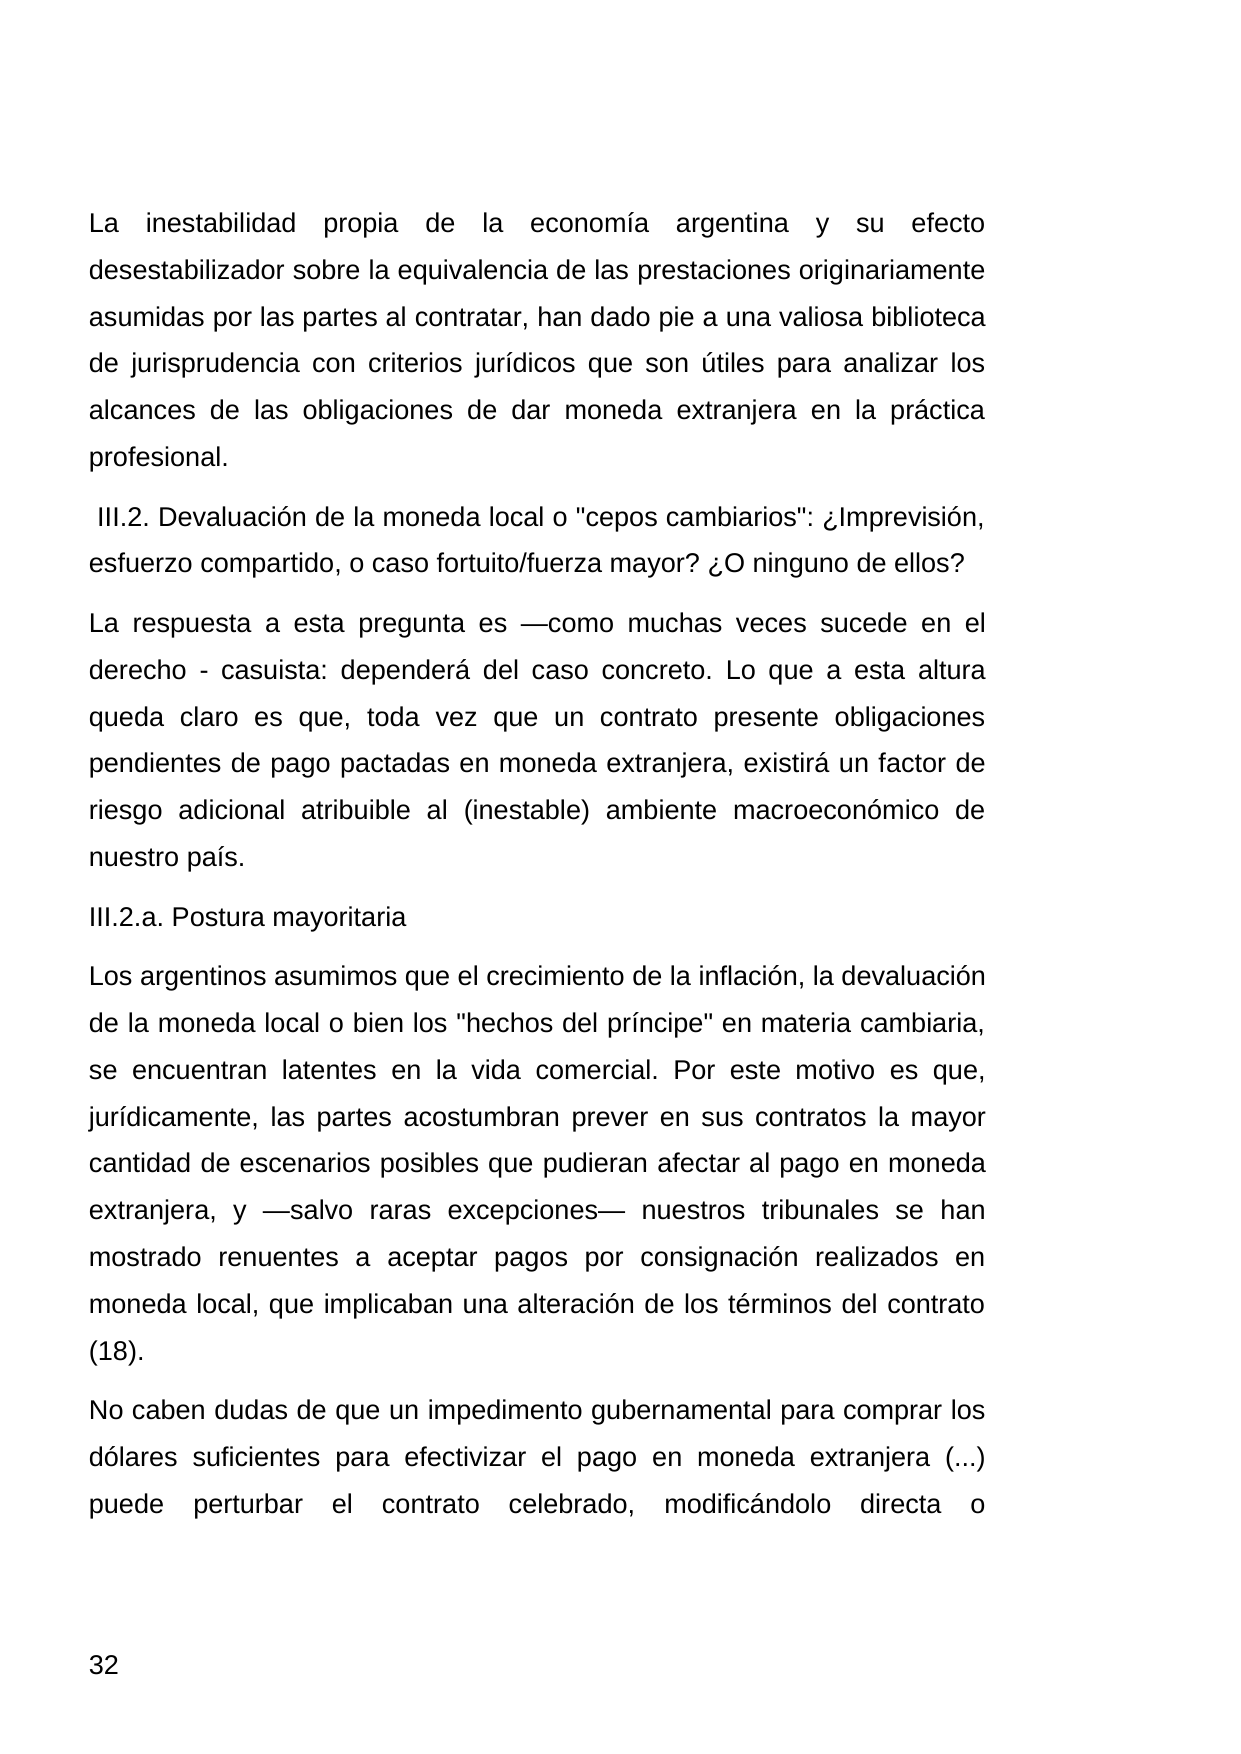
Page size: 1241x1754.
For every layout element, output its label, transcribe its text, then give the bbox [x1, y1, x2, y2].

text Los argentinos asumimos que el crecimiento de la inflación, la devaluación de la moneda local o bien los "hechos del príncipe" en materia cambiaria, se encuentran latentes en la vida comercial. Por este motivo es que, jurídicamente, las partes acostumbran prever en sus contratos la mayor cantidad de escenarios posibles que pudieran afectar al pago en moneda extranjera, y —salvo raras excepciones— nuestros tribunales se han mostrado renuentes a aceptar pagos por consignación realizados en moneda local, que implicaban una alteración de los términos del contrato (18). [89, 960, 986, 1366]
text III.2.a. Postura mayoritaria [89, 901, 986, 932]
text La inestabilidad propia de la economía argentina y su efecto desestabilizador sobre la equivalencia de las prestaciones originariamente asumidas por las partes al contratar, han dado pie a una valiosa biblioteca de jurisprudencia con criterios jurídicos que son útiles para analizar los alcances de las obligaciones de dar moneda extranjera en la práctica profesional. [89, 207, 986, 472]
text III.2. Devaluación de la moneda local o "cepos cambiarios": ¿Imprevisión, esfuerzo compartido, o caso fortuito/fuerza mayor? ¿O ninguno de ellos? [89, 501, 986, 579]
text La respuesta a esta pregunta es —como muchas veces sucede en el derecho - casuista: dependerá del caso concreto. Lo que a esta altura queda claro es que, toda vez que un contrato presente obligaciones pendientes de pago pactadas en moneda extranjera, existirá un factor de riesgo adicional atribuible al (inestable) ambiente macroeconómico de nuestro país. [89, 607, 986, 872]
